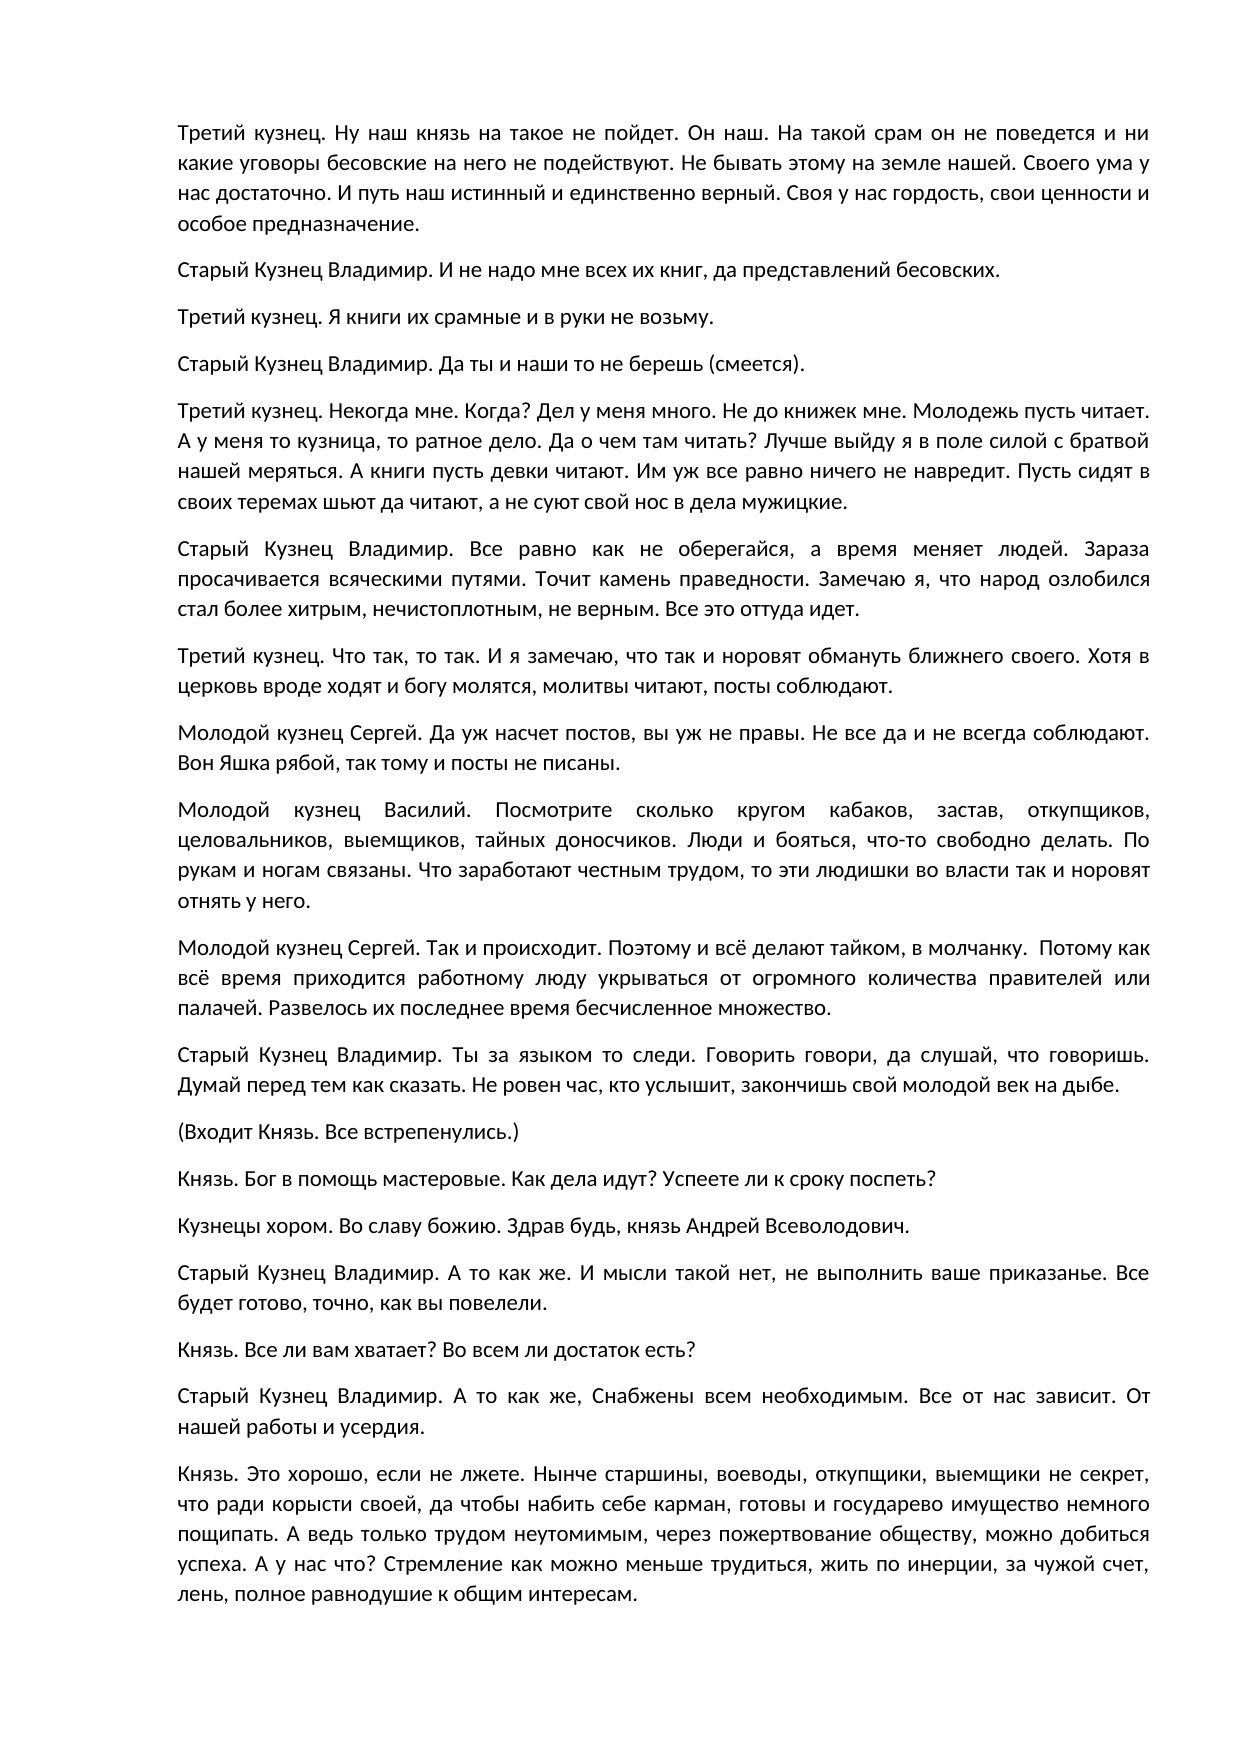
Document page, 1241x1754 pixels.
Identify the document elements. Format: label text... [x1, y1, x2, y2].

text Старый Кузнец Владимир. Ты за языком то следи. Говорить говори, да слушай, что говоришь. Думай перед тем как сказать. Не ровен час, кто услышит, закончишь свой молодой век на дыбе. [177, 1040, 1152, 1098]
text Третий кузнец. Ну наш князь на такое не пойдет. Он наш. На такой срам он не поведется и ни какие уговоры бесовские на него не подействуют. Не бывать этому на земле нашей. Своего ума у нас достаточно. И путь наш истинный и единственно верный. Своя у нас гордость, свои ценности и особое предназначение. [177, 118, 1152, 237]
text Кузнецы хором. Во славу божию. Здрав будь, князь Андрей Всеволодович. [177, 1211, 1152, 1239]
text Третий кузнец. Что так, то так. И я замечаю, что так и норовят обмануть ближнего своего. Хотя в церковь вроде ходят и богу молятся, молитвы читают, посты соблюдают. [177, 641, 1152, 699]
text (Входит Князь. Все встрепенулись.) [177, 1117, 1152, 1145]
text Третий кузнец. Некогда мне. Когда? Дел у меня много. Не до книжек мне. Молодежь пусть читает. А у меня то кузница, то ратное дело. Да о чем там читать? Лучше выйду я в поле силой с братвой нашей меряться. А книги пусть девки читают. Им уж все равно ничего не навредит. Пусть сидят в своих теремах шьют да читают, а не суют свой нос в дела мужицкие. [177, 396, 1152, 515]
text Молодой кузнец Сергей. Так и происходит. Поэтому и всё делают тайком, в молчанку. Потому как всё время приходится работному люду укрываться от огромного количества правителей или палачей. Развелось их последнее время бесчисленное множество. [177, 933, 1152, 1021]
text Третий кузнец. Я книги их срамные и в руки не возьму. [177, 302, 1152, 331]
text Старый Кузнец Владимир. И не надо мне всех их книг, да представлений бесовских. [177, 256, 1152, 284]
text Князь. Это хорошо, если не лжете. Нынче старшины, воеводы, откупщики, выемщики не секрет, что ради корысти своей, да чтобы набить себе карман, готовы и государево имущество немного пощипать. А ведь только трудом неутомимым, через пожертвование обществу, можно добиться успеха. А у нас что? Стремление как можно меньше трудиться, жить по инерции, за чужой счет, лень, полное равнодушие к общим интересам. [177, 1459, 1152, 1608]
text Старый Кузнец Владимир. А то как же. И мысли такой нет, не выполнить ваше приказанье. Все будет готово, точно, как вы повелели. [177, 1258, 1152, 1316]
text Молодой кузнец Сергей. Да уж насчет постов, вы уж не правы. Не все да и не всегда соблюдают. Вон Яшка рябой, так тому и посты не писаны. [177, 718, 1152, 776]
text Князь. Бог в помощь мастеровые. Как дела идут? Успеете ли к сроку поспеть? [177, 1164, 1152, 1192]
text Старый Кузнец Владимир. А то как же, Снабжены всем необходимым. Все от нас зависит. От нашей работы и усердия. [177, 1382, 1152, 1440]
text Старый Кузнец Владимир. Все равно как не оберегайся, а время меняет людей. Зараза просачивается всяческими путями. Точит камень праведности. Замечаю я, что народ озлобился стал более хитрым, нечистоплотным, не верным. Все это оттуда идет. [177, 534, 1152, 622]
text Молодой кузнец Василий. Посмотрите сколько кругом кабаков, застав, откупщиков, целовальников, выемщиков, тайных доносчиков. Люди и бояться, что-то свободно делать. По рукам и ногам связаны. Что заработают честным трудом, то эти людишки во власти так и норовят отнять у него. [177, 795, 1152, 914]
text Старый Кузнец Владимир. Да ты и наши то не берешь (смеется). [177, 349, 1152, 377]
text Князь. Все ли вам хватает? Во всем ли достаток есть? [177, 1335, 1152, 1363]
